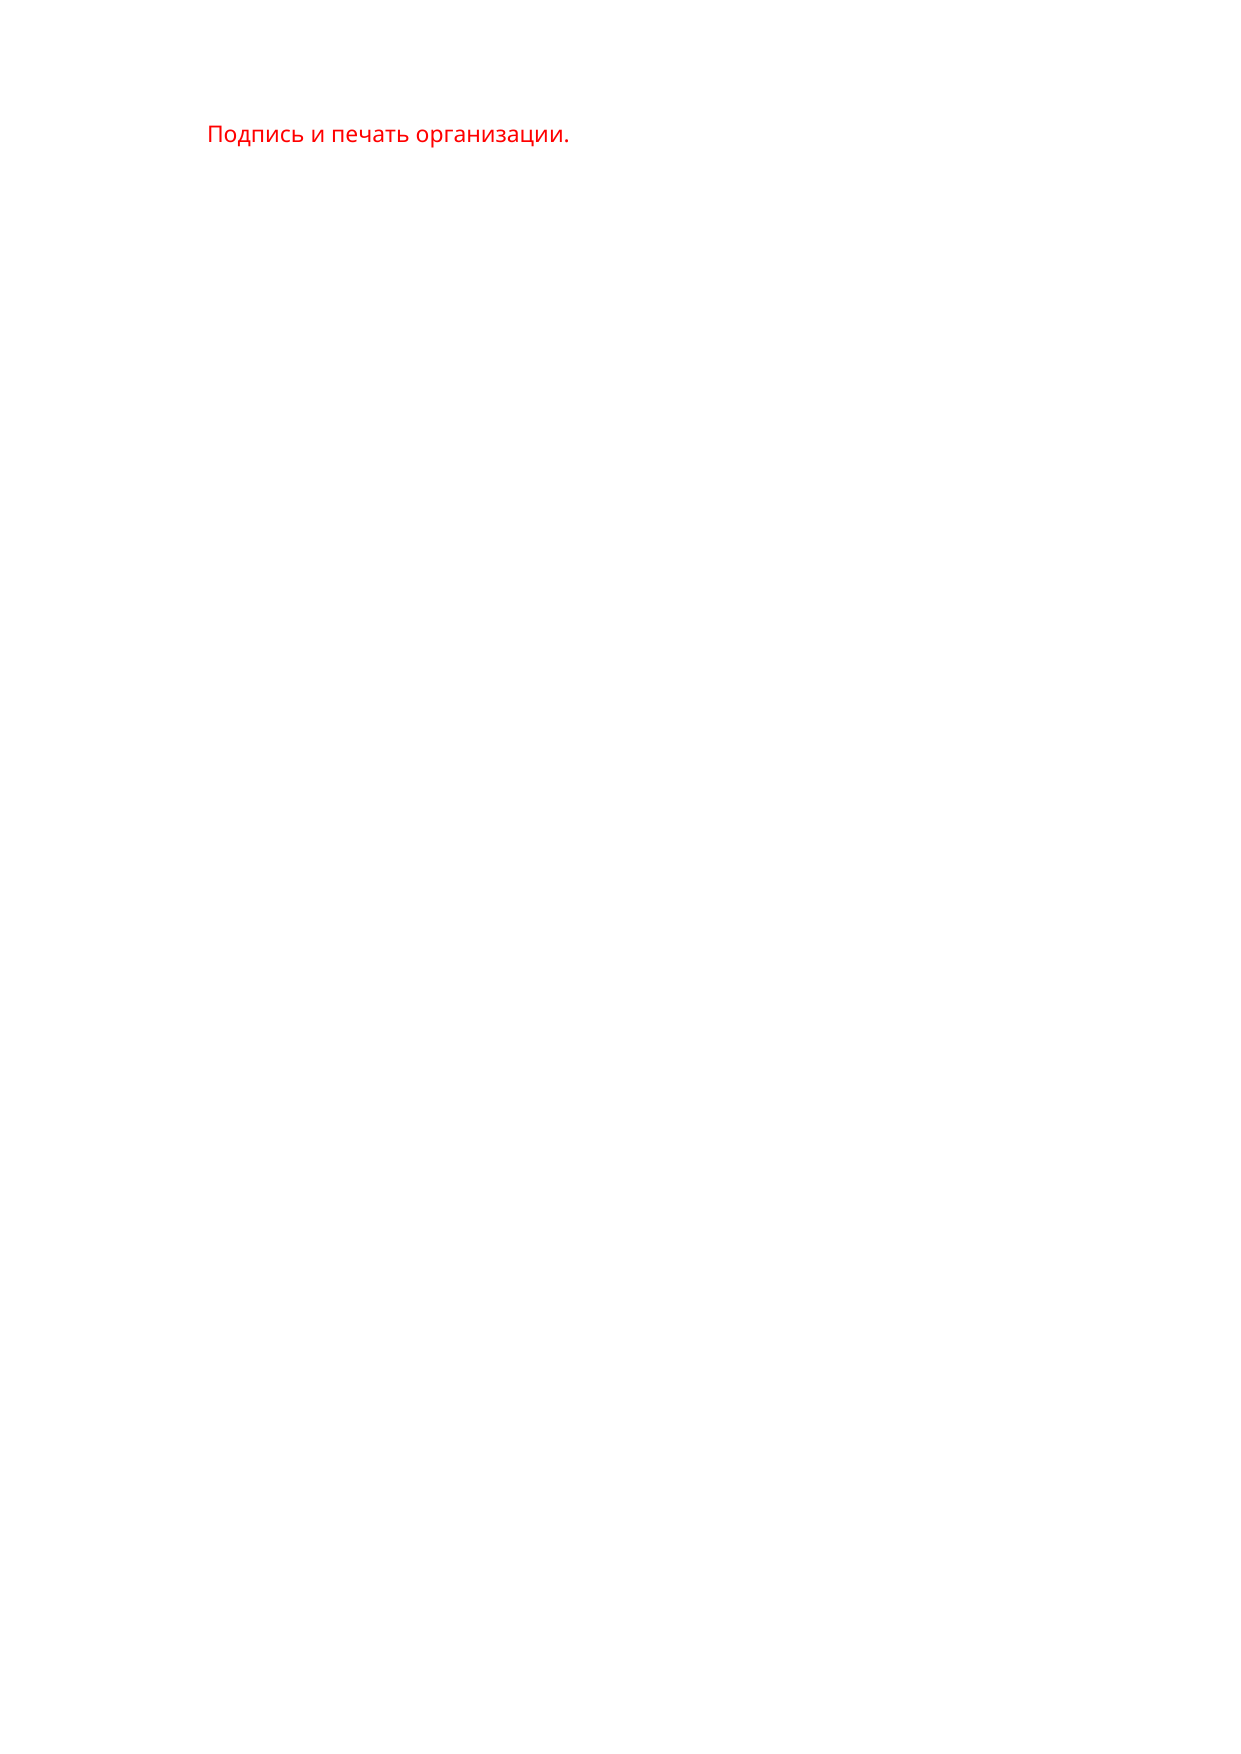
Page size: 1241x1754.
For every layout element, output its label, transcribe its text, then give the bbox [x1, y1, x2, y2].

text Подпись и печать организации. [207, 118, 1137, 149]
